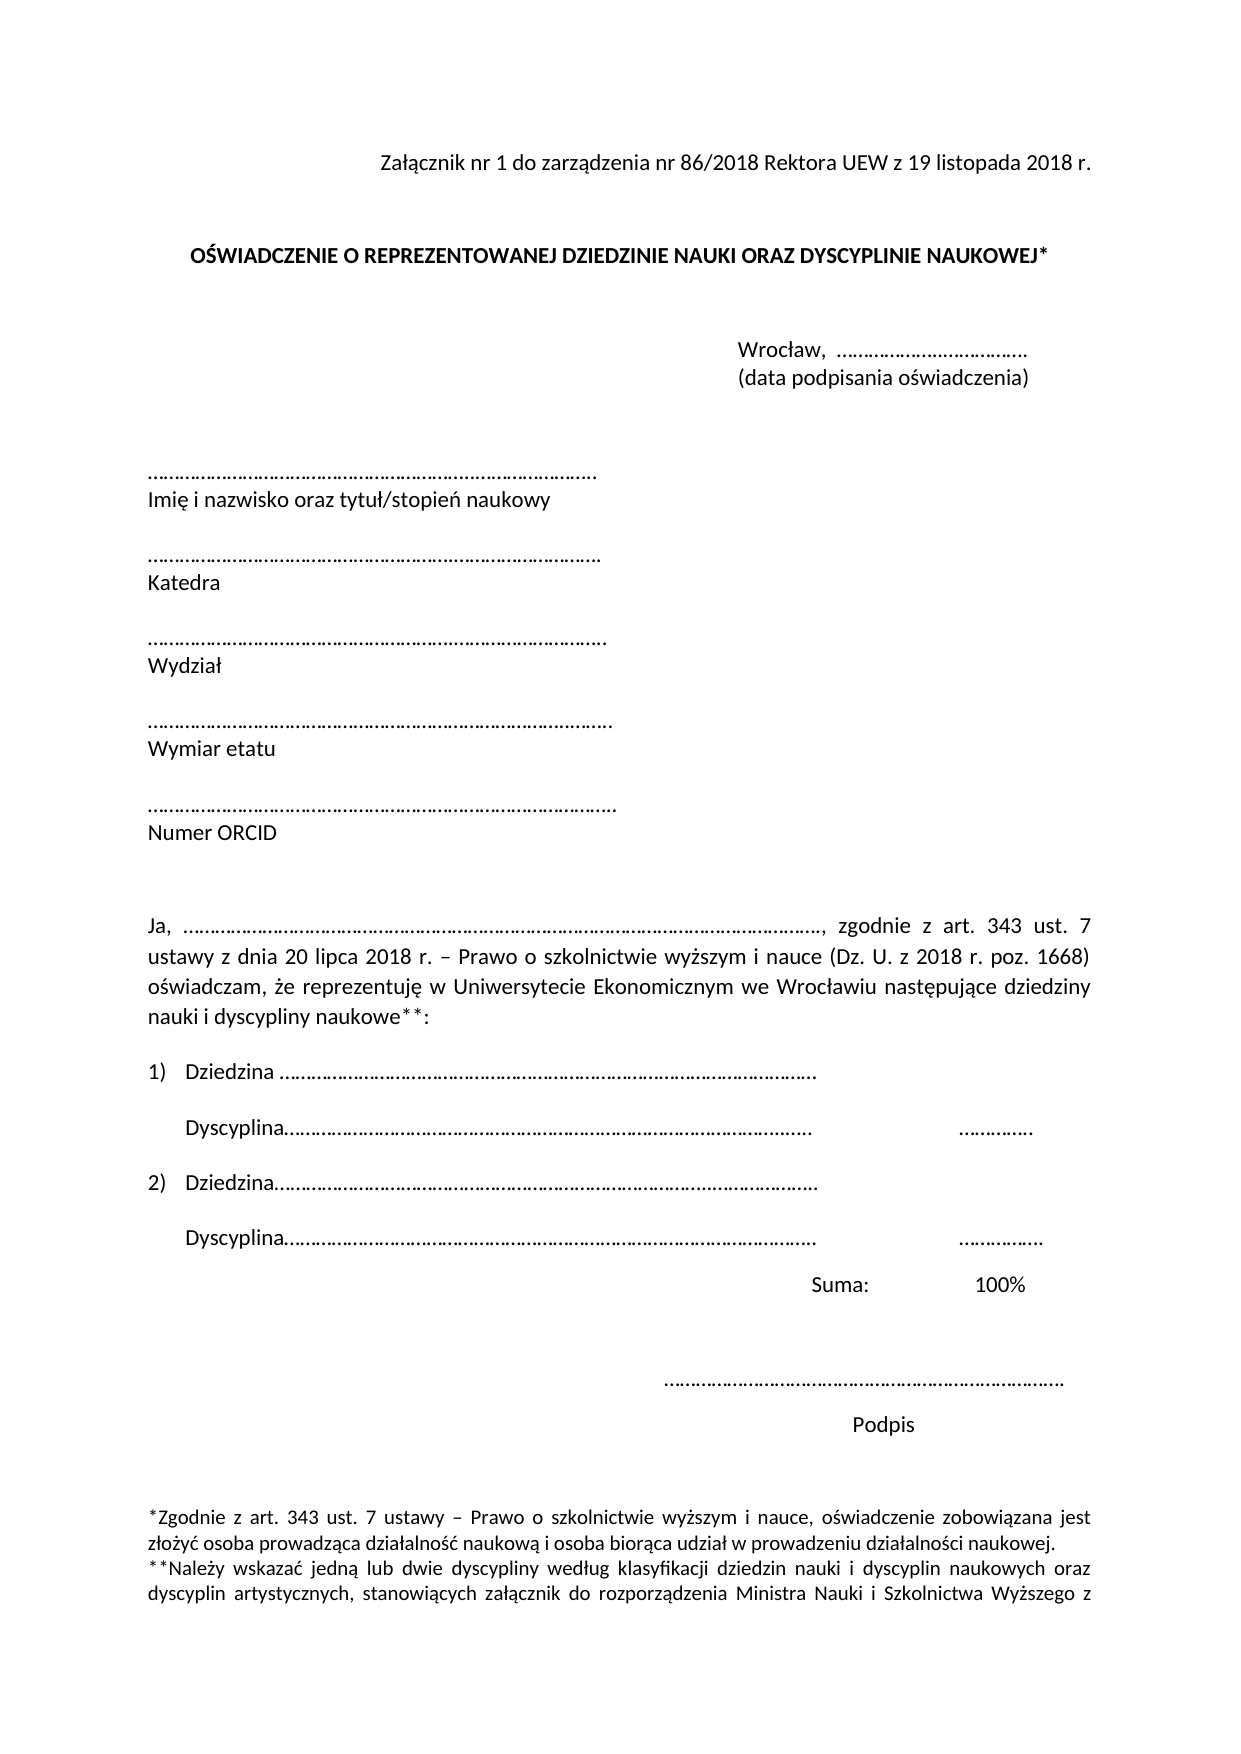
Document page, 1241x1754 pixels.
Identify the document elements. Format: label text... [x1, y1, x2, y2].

text Dyscyplina…………………………………………………………………………………..….. ………….. [148, 1113, 1093, 1141]
text …………………………………………………………………. [590, 1364, 1093, 1392]
text ………………………………………………….……………………….. [148, 623, 1093, 651]
text Załącznik nr 1 do zarządzenia nr 86/2018 Rektora UEW z 19 listopada 2018 r. [148, 148, 1093, 176]
text OŚWIADCZENIE O REPREZENTOWANEJ DZIEDZINIE NAUKI ORAZ DYSCYPLINIE NAUKOWEJ* [148, 241, 1093, 269]
text Wydział [148, 651, 1093, 679]
text Podpis [811, 1411, 1093, 1438]
text ……………………………………………………..………………….. [148, 457, 1093, 485]
text ………………………………………………….………………………. [148, 540, 1093, 568]
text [148, 1555, 1093, 1606]
text …………………………………………………………………………….. [148, 790, 1093, 818]
text Dyscyplina……………………………………………………………………………………….. ……………. [148, 1223, 1093, 1251]
text Suma: 100% [148, 1270, 1093, 1298]
text Wymiar etatu [148, 734, 1093, 763]
text ……………………………………………………………………..…….. [148, 707, 1093, 734]
text (data podpisania oświadczenia) [738, 363, 1093, 391]
text Imię i nazwisko oraz tytuł/stopień naukowy [148, 485, 1093, 513]
list Dziedzina………………………………………………………………………..……………….. [148, 1168, 1093, 1196]
text *Zgodnie z art. 343 ust. 7 ustawy – Prawo o szkolnictwie wyższym i nauce, oświadczenie zobowiązana jest złożyć osoba prowadząca działalność naukową i osoba biorąca udział w prowadzeniu działalności naukowej. [148, 1504, 1093, 1555]
list Dziedzina ………………………………………………………………………………………… [148, 1057, 1093, 1085]
text Katedra [148, 568, 1093, 596]
text Ja, …………………………………………………………………………………………………………., zgodnie z art. 343 ust. 7 ustawy z dnia 20 lipca 2018 r. – Prawo o szkolnictwie wyższym i nauce (Dz. U. z 2018 r. poz. 1668) oświadczam, że reprezentuję w Uniwersytecie Ekonomicznym we Wrocławiu następujące dziedziny nauki i dyscypliny naukowe**: [148, 912, 1093, 1030]
text Wrocław, ………………..……………. [738, 335, 1093, 363]
text Numer ORCID [148, 818, 1093, 846]
